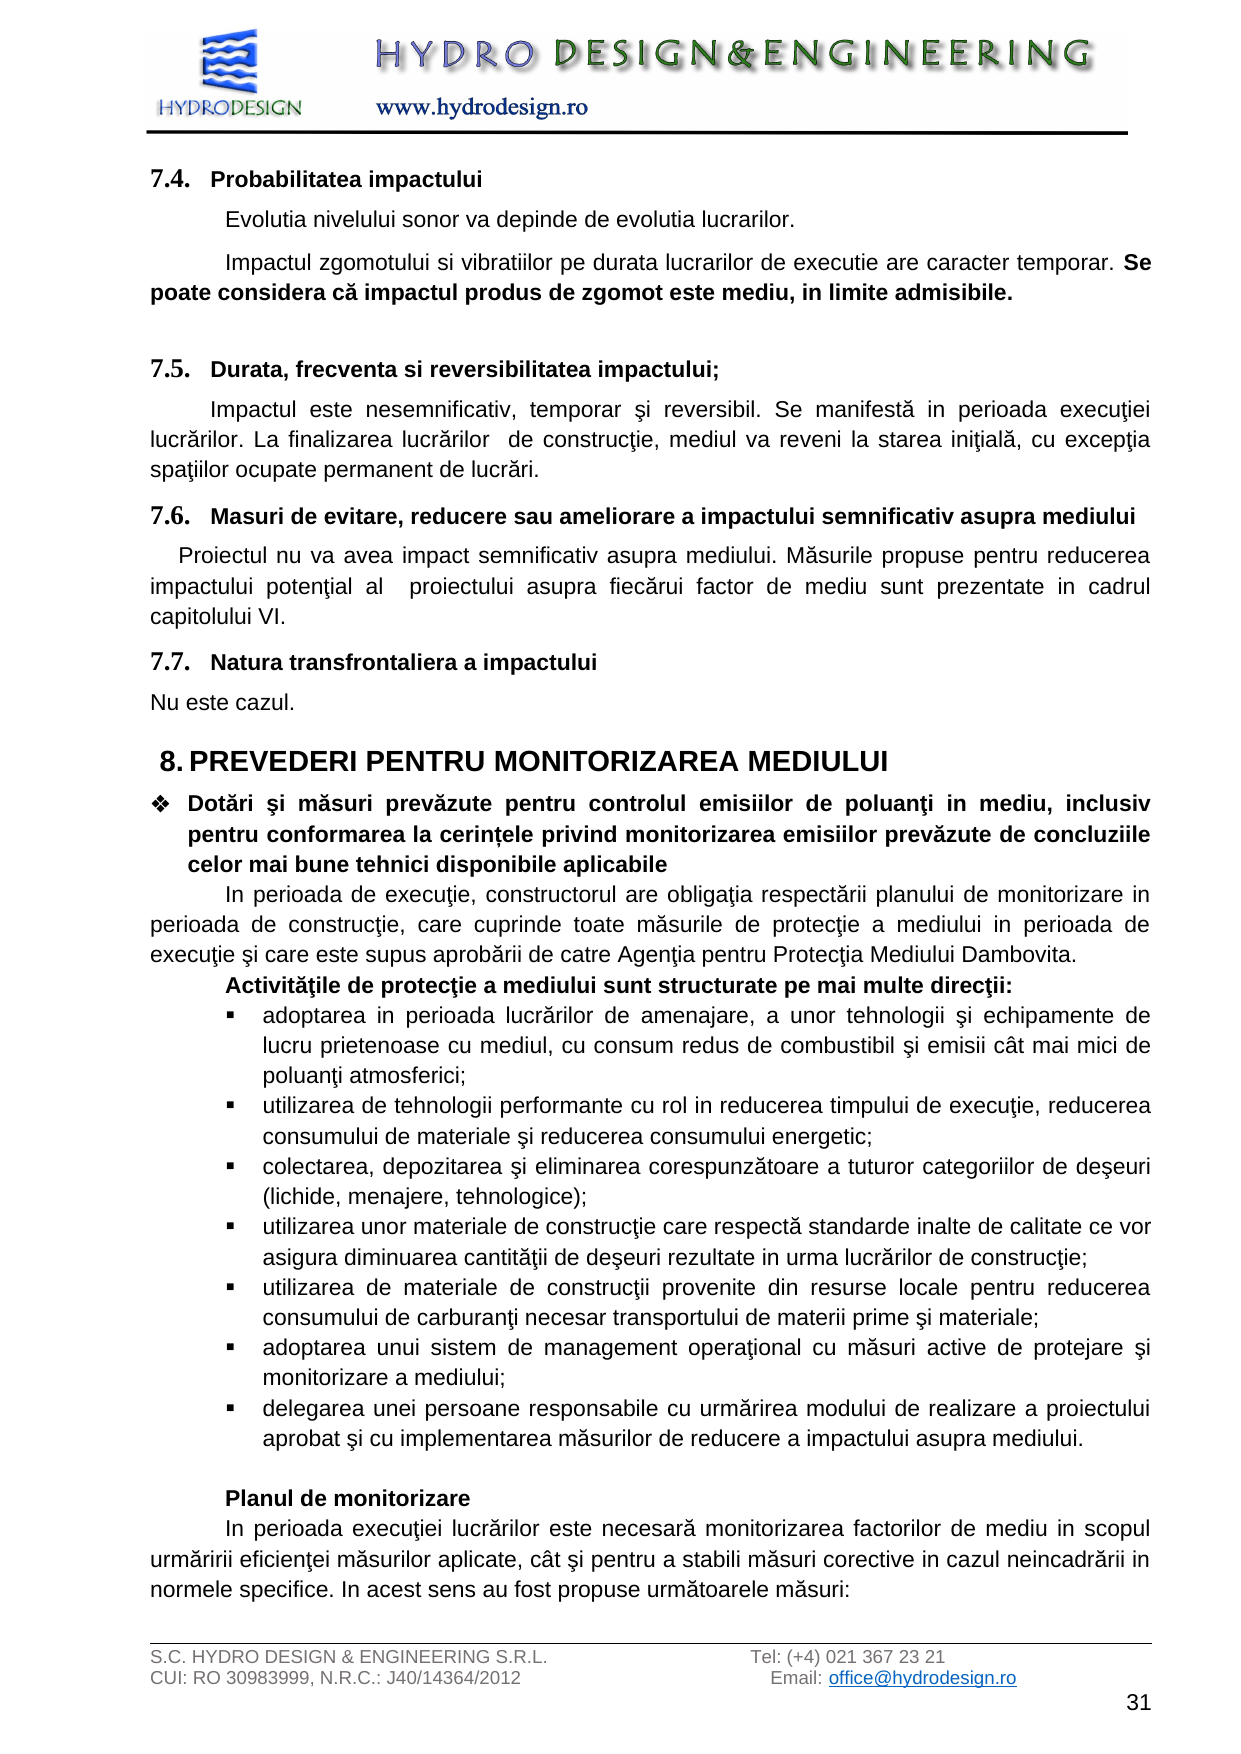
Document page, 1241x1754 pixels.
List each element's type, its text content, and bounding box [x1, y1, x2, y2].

text Proiectul nu va avea impact semnificativ asupra mediului. Măsurile propuse pentru reducerea impactului potenţial al proiectului asupra fiecărui factor de mediu sunt prezentate in cadrul capitolului VI. [150, 542, 1152, 629]
list Dotări şi măsuri prevăzute pentru controlul emisiilor de poluanţi in mediu, inclusiv pentru conformarea la cerințele privind monitorizarea emisiilor prevăzute de concluziile celor mai bune tehnici disponibile aplicabile [150, 790, 1152, 877]
text In perioada execuţiei lucrărilor este necesară monitorizarea factorilor de mediu in scopul urmăririi eficienţei măsurilor aplicate, cât şi pentru a stabili măsuri corective in cazul neincadrării in normele specifice. In acest sens au fost propuse următoarele măsuri: [150, 1515, 1152, 1602]
text Evolutia nivelului sonor va depinde de evolutia lucrarilor. [150, 206, 1152, 232]
subtitle Masuri de evitare, reducere sau ameliorare a impactului semnificativ asupra mediului [150, 499, 1152, 530]
list adoptarea unui sistem de management operaţional cu măsuri active de protejare şi monitorizare a mediului; [225, 1334, 1152, 1391]
text In perioada de execuţie, constructorul are obligaţia respectării planului de monitorizare in perioada de construcţie, care cuprinde toate măsurile de protecţie a mediului in perioada de execuţie şi care este supus aprobării de catre Agenţia pentru Protecţia Mediului Dambovita. [150, 881, 1152, 968]
picture [143, 27, 1131, 137]
text Impactul zgomotului si vibratiilor pe durata lucrarilor de executie are caracter temporar. Se poate considera că impactul produs de zgomot este mediu, in limite admisibile. [150, 249, 1152, 305]
list colectarea, depozitarea şi eliminarea corespunzătoare a tuturor categoriilor de deşeuri (lichide, menajere, tehnologice); [225, 1153, 1152, 1209]
subtitle Probabilitatea impactului [150, 162, 1152, 194]
text Impactul este nesemnificativ, temporar şi reversibil. Se manifestă in perioada execuţiei lucrărilor. La finalizarea lucrărilor de construcţie, mediul va reveni la starea iniţială, cu excepţia spaţiilor ocupate permanent de lucrări. [150, 396, 1152, 482]
list adoptarea in perioada lucrărilor de amenajare, a unor tehnologii şi echipamente de lucru prietenoase cu mediul, cu consum redus de combustibil şi emisii cât mai mici de poluanţi atmosferici; [225, 1002, 1152, 1089]
list utilizarea de materiale de construcţii provenite din resurse locale pentru reducerea consumului de carburanţi necesar transportului de materii prime şi materiale; [225, 1274, 1152, 1330]
list delegarea unei persoane responsabile cu urmărirea modului de realizare a proiectului aprobat şi cu implementarea măsurilor de reducere a impactului asupra mediului. [225, 1394, 1152, 1451]
subtitle PREVEDERI PENTRU MONITORIZAREA MEDIULUI [159, 744, 1152, 778]
subtitle Natura transfrontaliera a impactului [150, 646, 1152, 677]
list utilizarea unor materiale de construcţie care respectă standarde inalte de calitate ce vor asigura diminuarea cantităţii de deşeuri rezultate in urma lucrărilor de construcţie; [225, 1213, 1152, 1270]
list utilizarea de tehnologii performante cu rol in reducerea timpului de execuţie, reducerea consumului de materiale şi reducerea consumului energetic; [225, 1092, 1152, 1149]
text Activităţile de protecţie a mediului sunt structurate pe mai multe direcţii: [150, 972, 1152, 998]
text Nu este cazul. [150, 689, 1152, 716]
subtitle Durata, frecventa si reversibilitatea impactului; [150, 352, 1152, 383]
text Planul de monitorizare [150, 1485, 1152, 1512]
